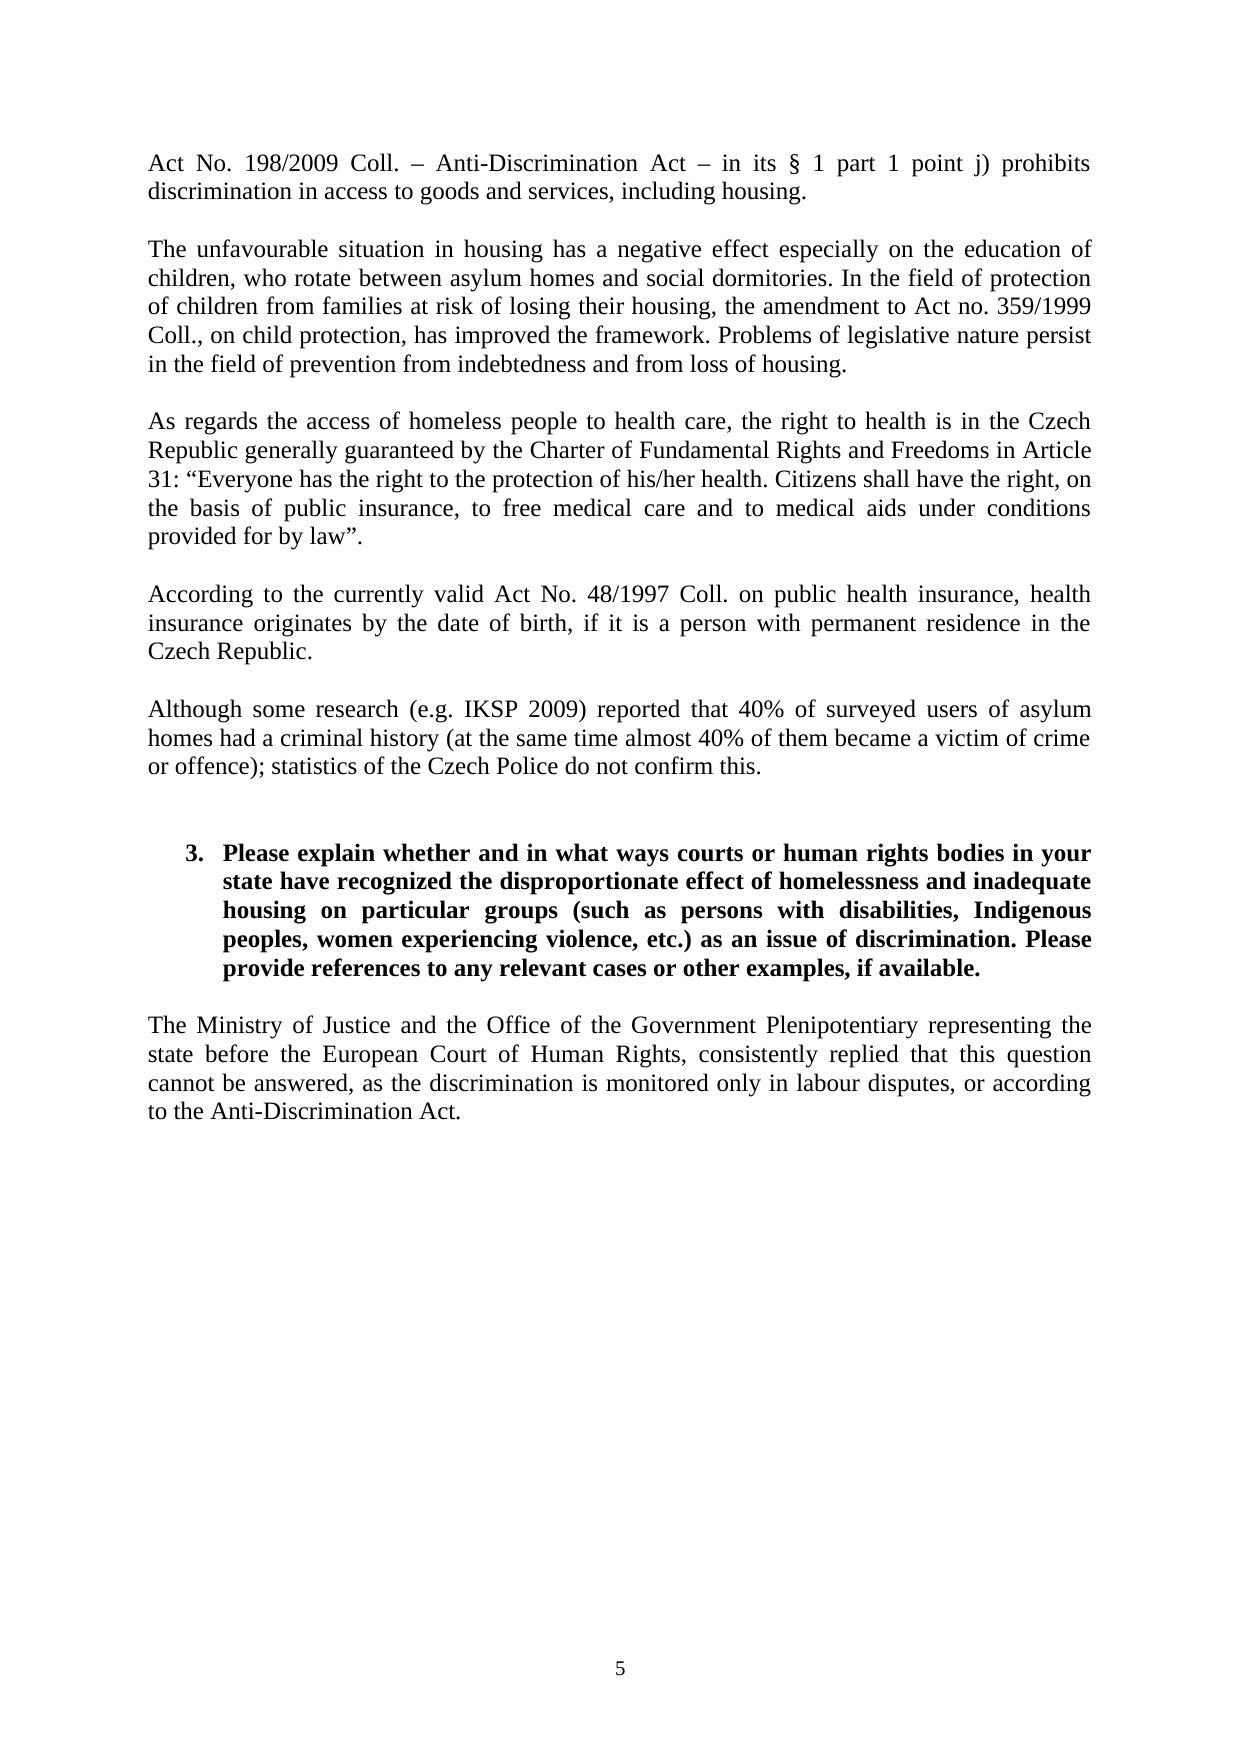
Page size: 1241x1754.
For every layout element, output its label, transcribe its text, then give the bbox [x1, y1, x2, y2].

text According to the currently valid Act No. 48/1997 Coll. on public health insurance, health insurance originates by the date of birth, if it is a person with permanent residence in the Czech Republic. [148, 579, 1093, 665]
text Although some research (e.g. IKSP 2009) reported that 40% of surveyed users of asylum homes had a criminal history (at the same time almost 40% of them became a victim of crime or offence); statistics of the Czech Police do not confirm this. [148, 694, 1093, 780]
text As regards the access of homeless people to health care, the right to health is in the Czech Republic generally guaranteed by the Charter of Fundamental Rights and Freedoms in Article 31: “Everyone has the right to the protection of his/her health. Citizens shall have the right, on the basis of public insurance, to free medical care and to medical aids under conditions provided for by law”. [148, 406, 1093, 550]
text Act No. 198/2009 Coll. – Anti-Discrimination Act – in its § 1 part 1 point j) prohibits discrimination in access to goods and services, including housing. [148, 148, 1093, 205]
list Please explain whether and in what ways courts or human rights bodies in your state have recognized the disproportionate effect of homelessness and inadequate housing on particular groups (such as persons with disabilities, Indigenous peoples, women experiencing violence, etc.) as an issue of discrimination. Please provide references to any relevant cases or other examples, if available. [185, 838, 1093, 981]
text The unfavourable situation in housing has a negative effect especially on the education of children, who rotate between asylum homes and social dormitories. In the field of protection of children from families at risk of losing their housing, the amendment to Act no. 359/1999 Coll., on child protection, has improved the framework. Problems of legislative nature persist in the field of prevention from indebtedness and from loss of housing. [148, 234, 1093, 378]
text The Ministry of Justice and the Office of the Government Plenipotentiary representing the state before the European Court of Human Rights, consistently replied that this question cannot be answered, as the discrimination is monitored only in labour disputes, or according to the Anti-Discrimination Act. [148, 1010, 1093, 1125]
